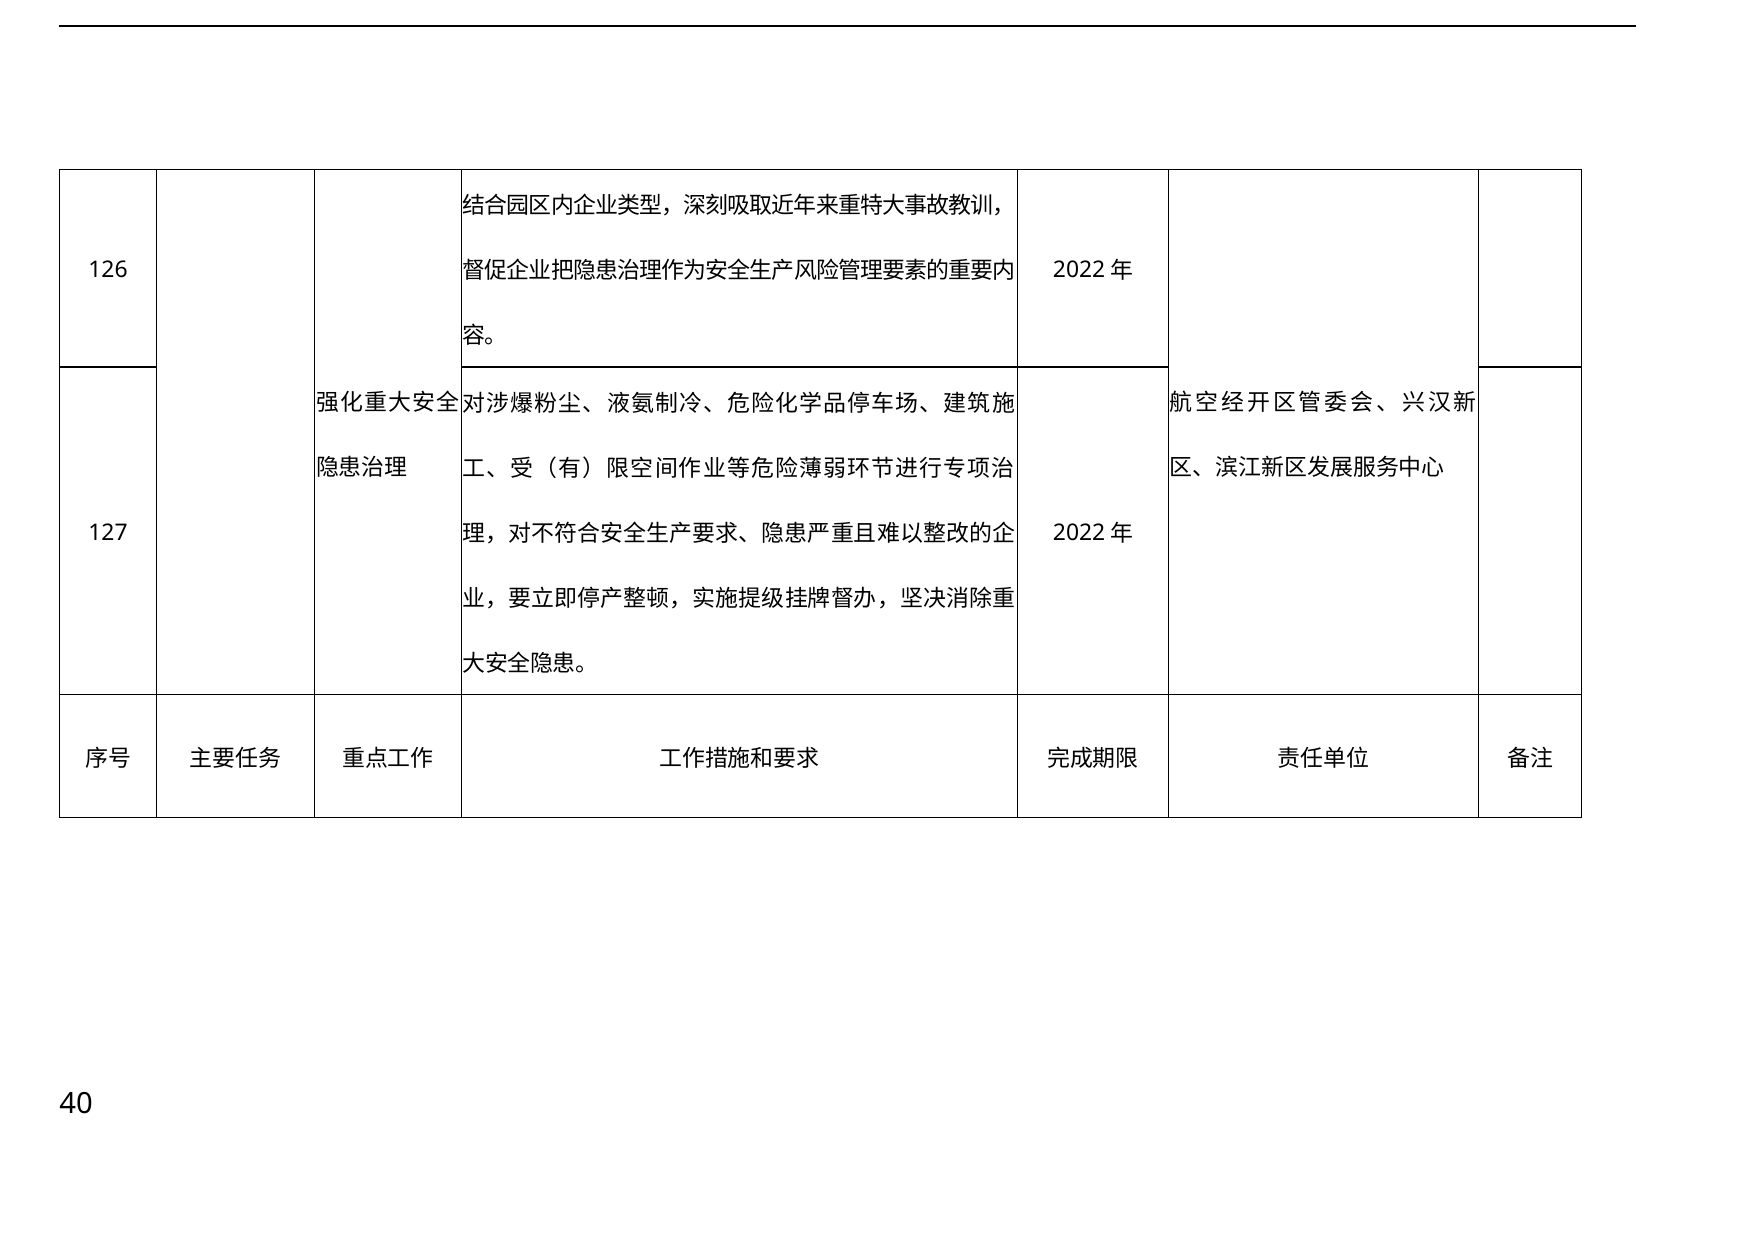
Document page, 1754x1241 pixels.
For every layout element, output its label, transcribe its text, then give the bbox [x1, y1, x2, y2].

table_cell 主要任务 [157, 695, 314, 817]
table_cell 责任单位 [1169, 695, 1478, 817]
table_cell 强化重大安全隐患治理 [315, 170, 461, 694]
table_cell 完成期限 [1018, 695, 1168, 817]
table_cell 航空经开区管委会、兴汉新区、滨江新区发展服务中心 [1169, 170, 1478, 694]
table_cell 127 [60, 368, 156, 694]
table_cell 备注 [1479, 695, 1581, 817]
table_cell 对涉爆粉尘、液氨制冷、危险化学品停车场、建筑施工、受（有）限空间作业等危险薄弱环节进行专项治理，对不符合安全生产要求、隐患严重且难以整改的企业，要立即停产整顿，实施提级挂牌督办，坚决消除重大安全隐患。 [462, 368, 1017, 694]
table_cell 2022年 [1018, 170, 1168, 366]
table_cell 序号 [60, 695, 156, 817]
table_cell 126 [60, 170, 156, 366]
table_cell 结合园区内企业类型，深刻吸取近年来重特大事故教训，督促企业把隐患治理作为安全生产风险管理要素的重要内容。 [462, 170, 1017, 366]
table_cell [1479, 368, 1581, 694]
table_cell 工作措施和要求 [462, 695, 1017, 817]
table_cell 2022年 [1018, 368, 1168, 694]
table_cell [1479, 170, 1581, 366]
table_cell 重点工作 [315, 695, 461, 817]
